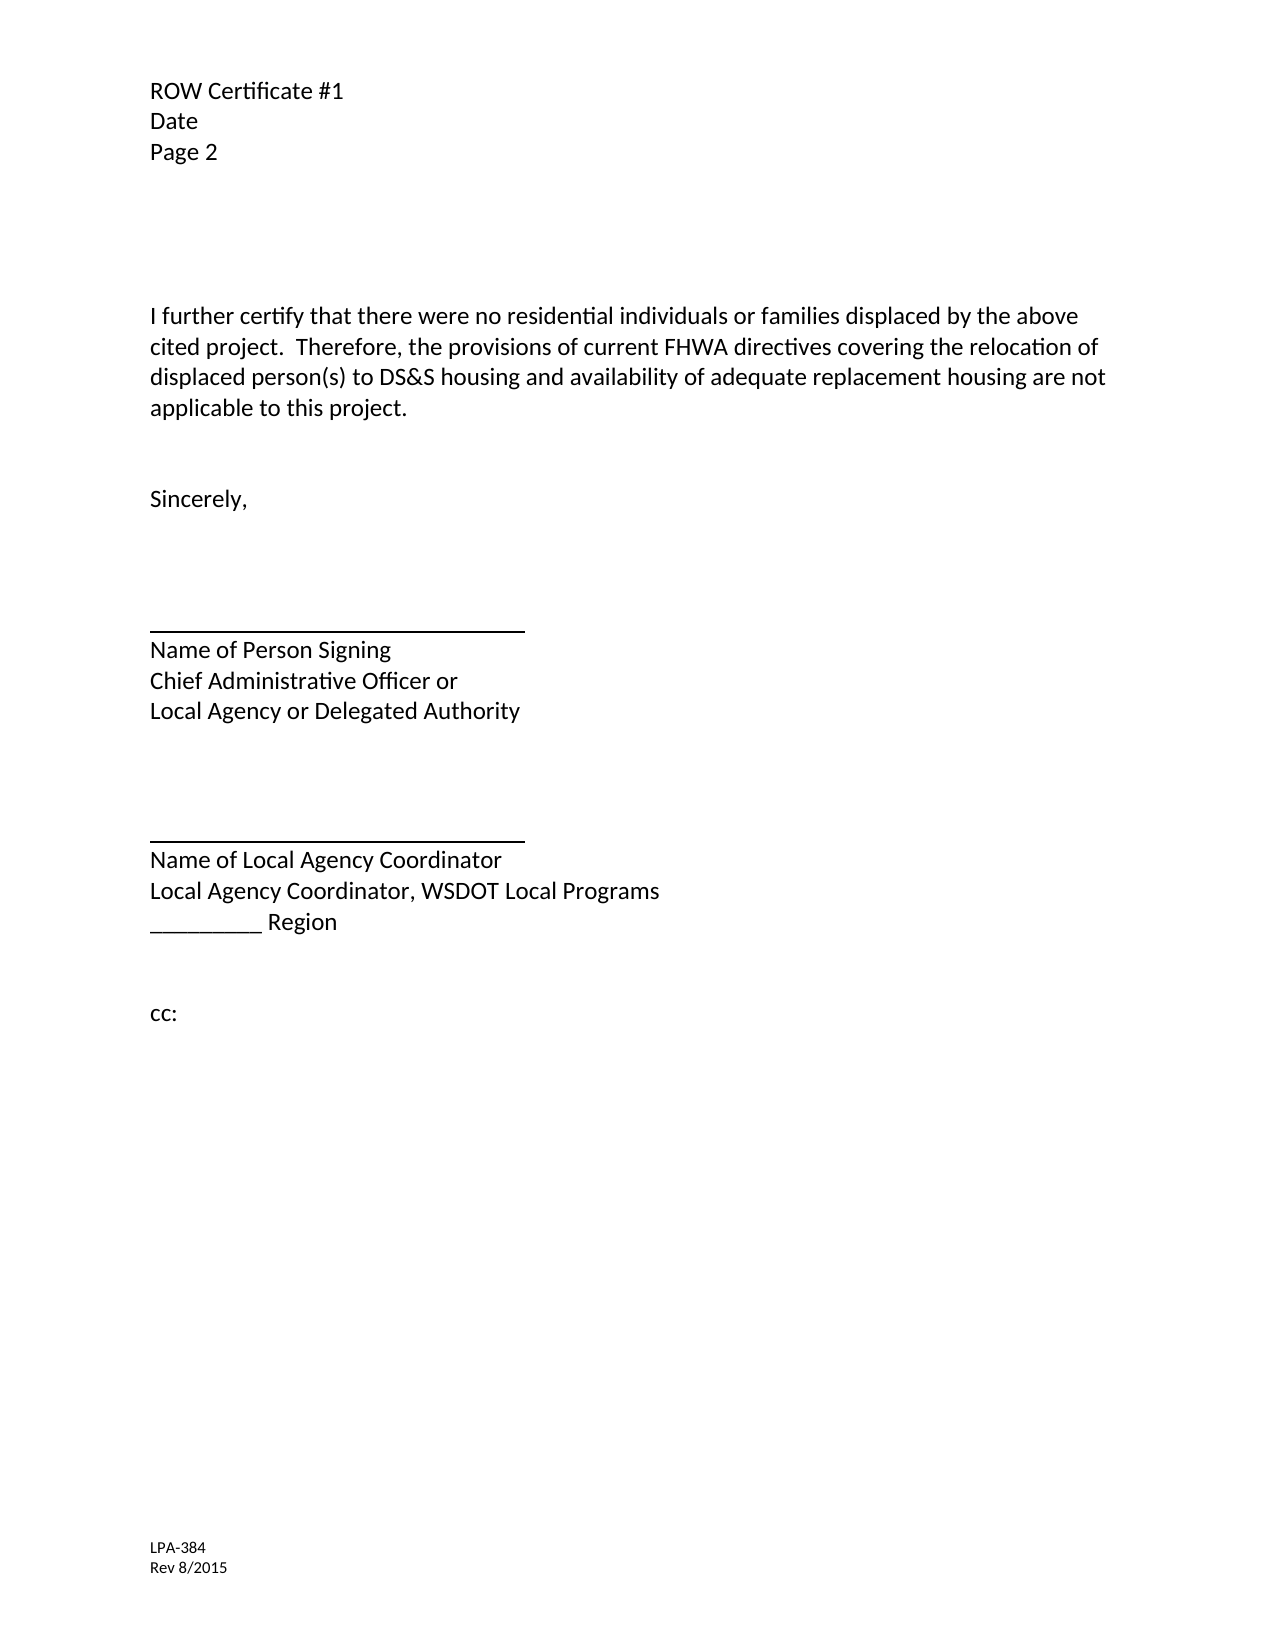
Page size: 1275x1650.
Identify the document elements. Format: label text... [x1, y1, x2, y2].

text cc: [150, 997, 1125, 1028]
text Sincerely, [150, 484, 1125, 514]
text I further certify that there were no residential individuals or families displaced by the above cited project. Therefore, the provisions of current FHWA directives covering the relocation of displaced person(s) to DS&S housing and availability of adequate replacement housing are not applicable to this project. [150, 301, 1125, 423]
text Local Agency or Delegated Authority [150, 696, 1125, 726]
text _________ Region [150, 906, 1125, 936]
text Local Agency Coordinator, WSDOT Local Programs [150, 875, 1125, 906]
text Name of Local Agency Coordinator [150, 844, 1125, 875]
text Name of Person Signing [150, 634, 1125, 665]
text Chief Administrative Officer or [150, 665, 1125, 696]
